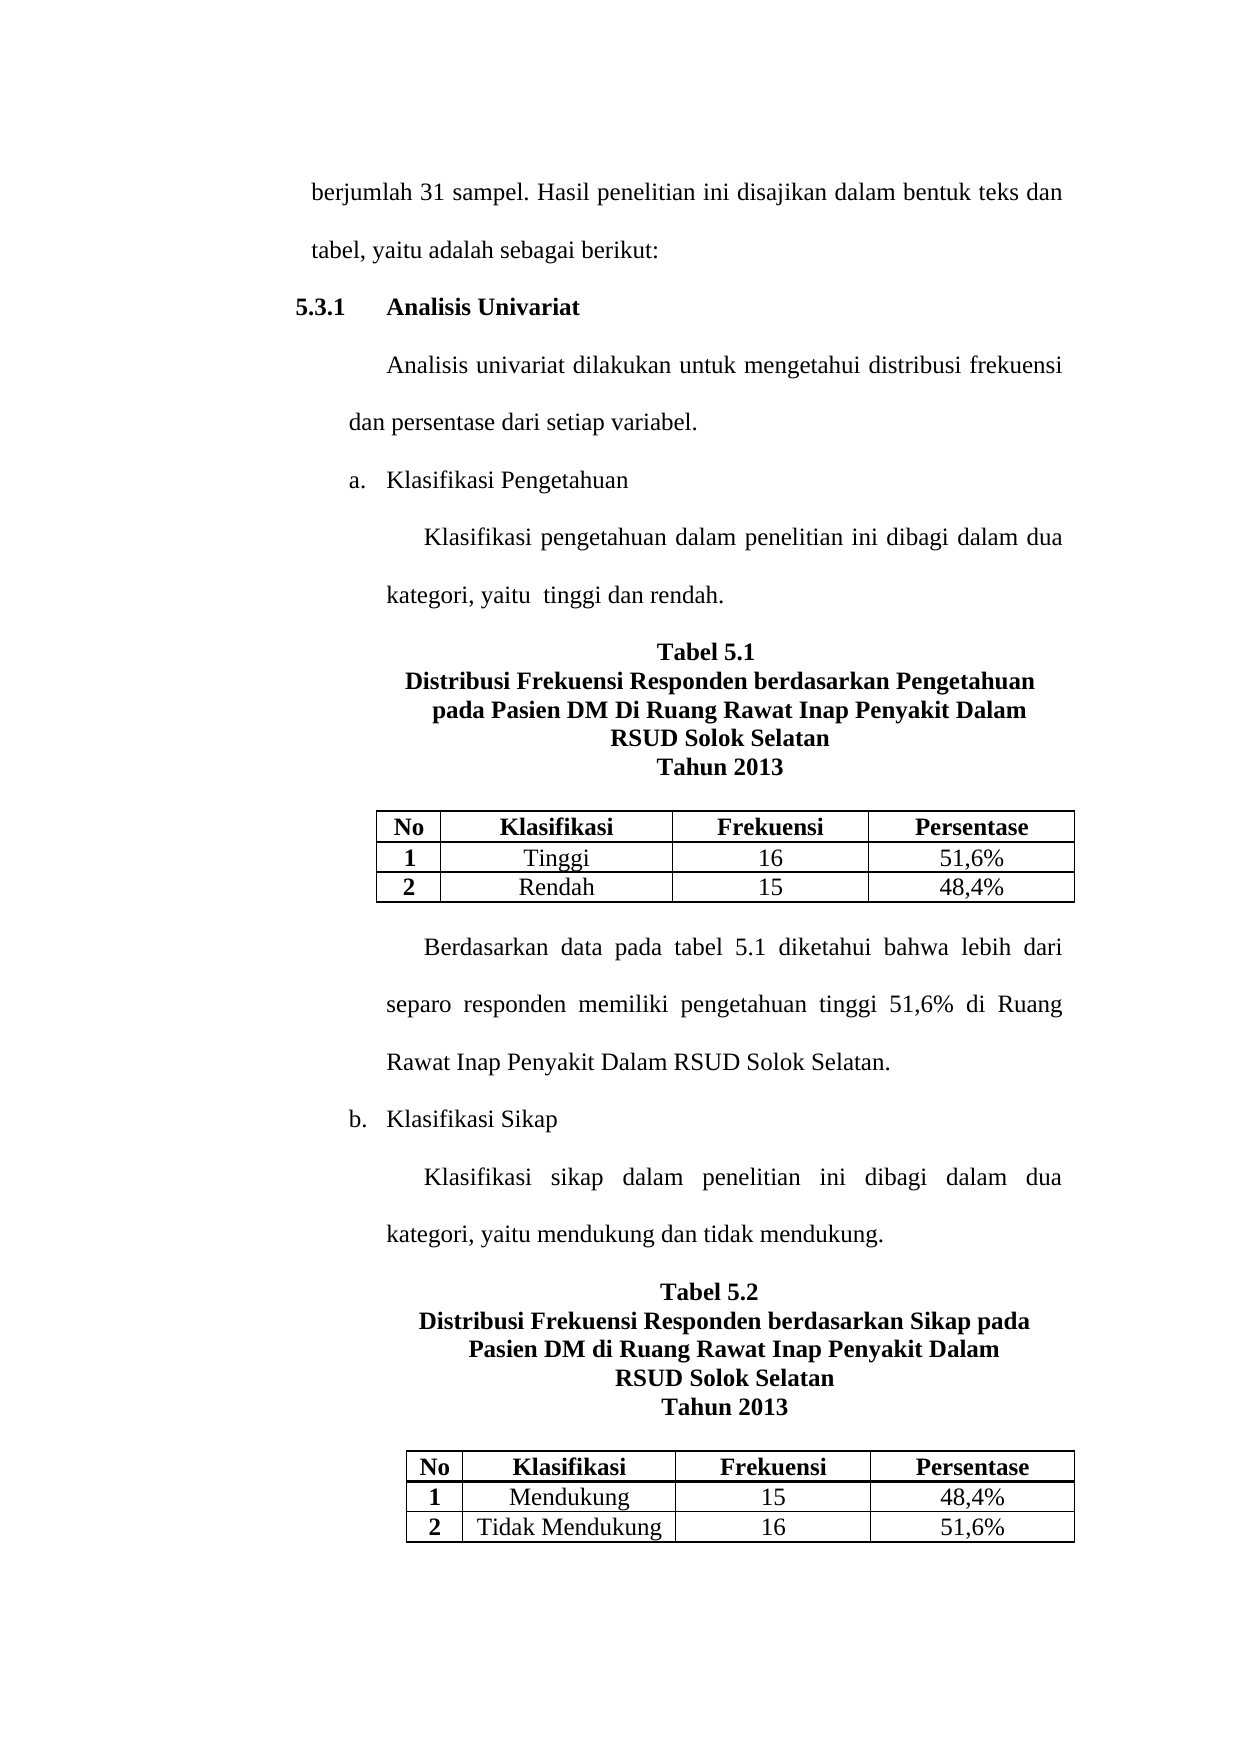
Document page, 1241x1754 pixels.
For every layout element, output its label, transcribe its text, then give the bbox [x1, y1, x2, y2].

table_cell 15 [673, 873, 868, 901]
list Analisis Univariat [295, 292, 1063, 321]
table_header No [407, 1452, 462, 1480]
table_cell 15 [676, 1483, 870, 1511]
table_header Persentase [869, 812, 1074, 841]
table_header Persentase [871, 1452, 1074, 1480]
table_cell 1 [377, 843, 440, 871]
table_cell 16 [673, 843, 868, 871]
table_cell Tinggi [441, 843, 672, 871]
table_cell 51,6% [871, 1512, 1074, 1541]
text Distribusi Frekuensi Responden berdasarkan Sikap pada Pasien DM di Ruang Rawat Inap Penyakit Dalam [386, 1306, 1063, 1363]
table_header Frekuensi [673, 812, 868, 841]
list Klasifikasi Sikap [349, 1104, 1063, 1133]
table_header Frekuensi [676, 1452, 870, 1480]
table_cell Rendah [441, 873, 672, 901]
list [311, 177, 1063, 263]
text Tabel 5.1 [236, 637, 1063, 666]
text RSUD Solok Selatan [377, 723, 1063, 752]
list Klasifikasi Pengetahuan [349, 465, 1063, 493]
text Tahun 2013 [377, 752, 1063, 781]
table_cell 16 [676, 1512, 870, 1541]
text Klasifikasi pengetahuan dalam penelitian ini dibagi dalam dua kategori, yaitu tinggi dan rendah. [386, 522, 1063, 608]
table_cell Mendukung [463, 1483, 675, 1511]
table_cell 2 [407, 1512, 462, 1541]
text Distribusi Frekuensi Responden berdasarkan Pengetahuan pada Pasien DM Di Ruang Rawat Inap Penyakit Dalam [377, 666, 1063, 723]
table_cell 51,6% [869, 843, 1074, 871]
table_header Klasifikasi [463, 1452, 675, 1480]
text Berdasarkan data pada tabel 5.1 diketahui bahwa lebih dari separo responden memiliki pengetahuan tinggi 51,6% di Ruang Rawat Inap Penyakit Dalam RSUD Solok Selatan. [386, 932, 1063, 1076]
table_cell 2 [377, 873, 440, 901]
text Tahun 2013 [386, 1392, 1063, 1421]
table_cell 48,4% [869, 873, 1074, 901]
table_cell Tidak Mendukung [463, 1512, 675, 1541]
text Klasifikasi sikap dalam penelitian ini dibagi dalam dua kategori, yaitu mendukung dan tidak mendukung. [386, 1162, 1063, 1248]
table_cell 48,4% [871, 1483, 1074, 1511]
list Analisis univariat dilakukan untuk mengetahui distribusi frekuensi dan persentase dari setiap variabel. [349, 350, 1063, 436]
table_header Klasifikasi [441, 812, 672, 841]
table_header No [377, 812, 440, 841]
text RSUD Solok Selatan [386, 1363, 1063, 1392]
table_cell 1 [407, 1483, 462, 1511]
text Tabel 5.2 [236, 1277, 1063, 1306]
